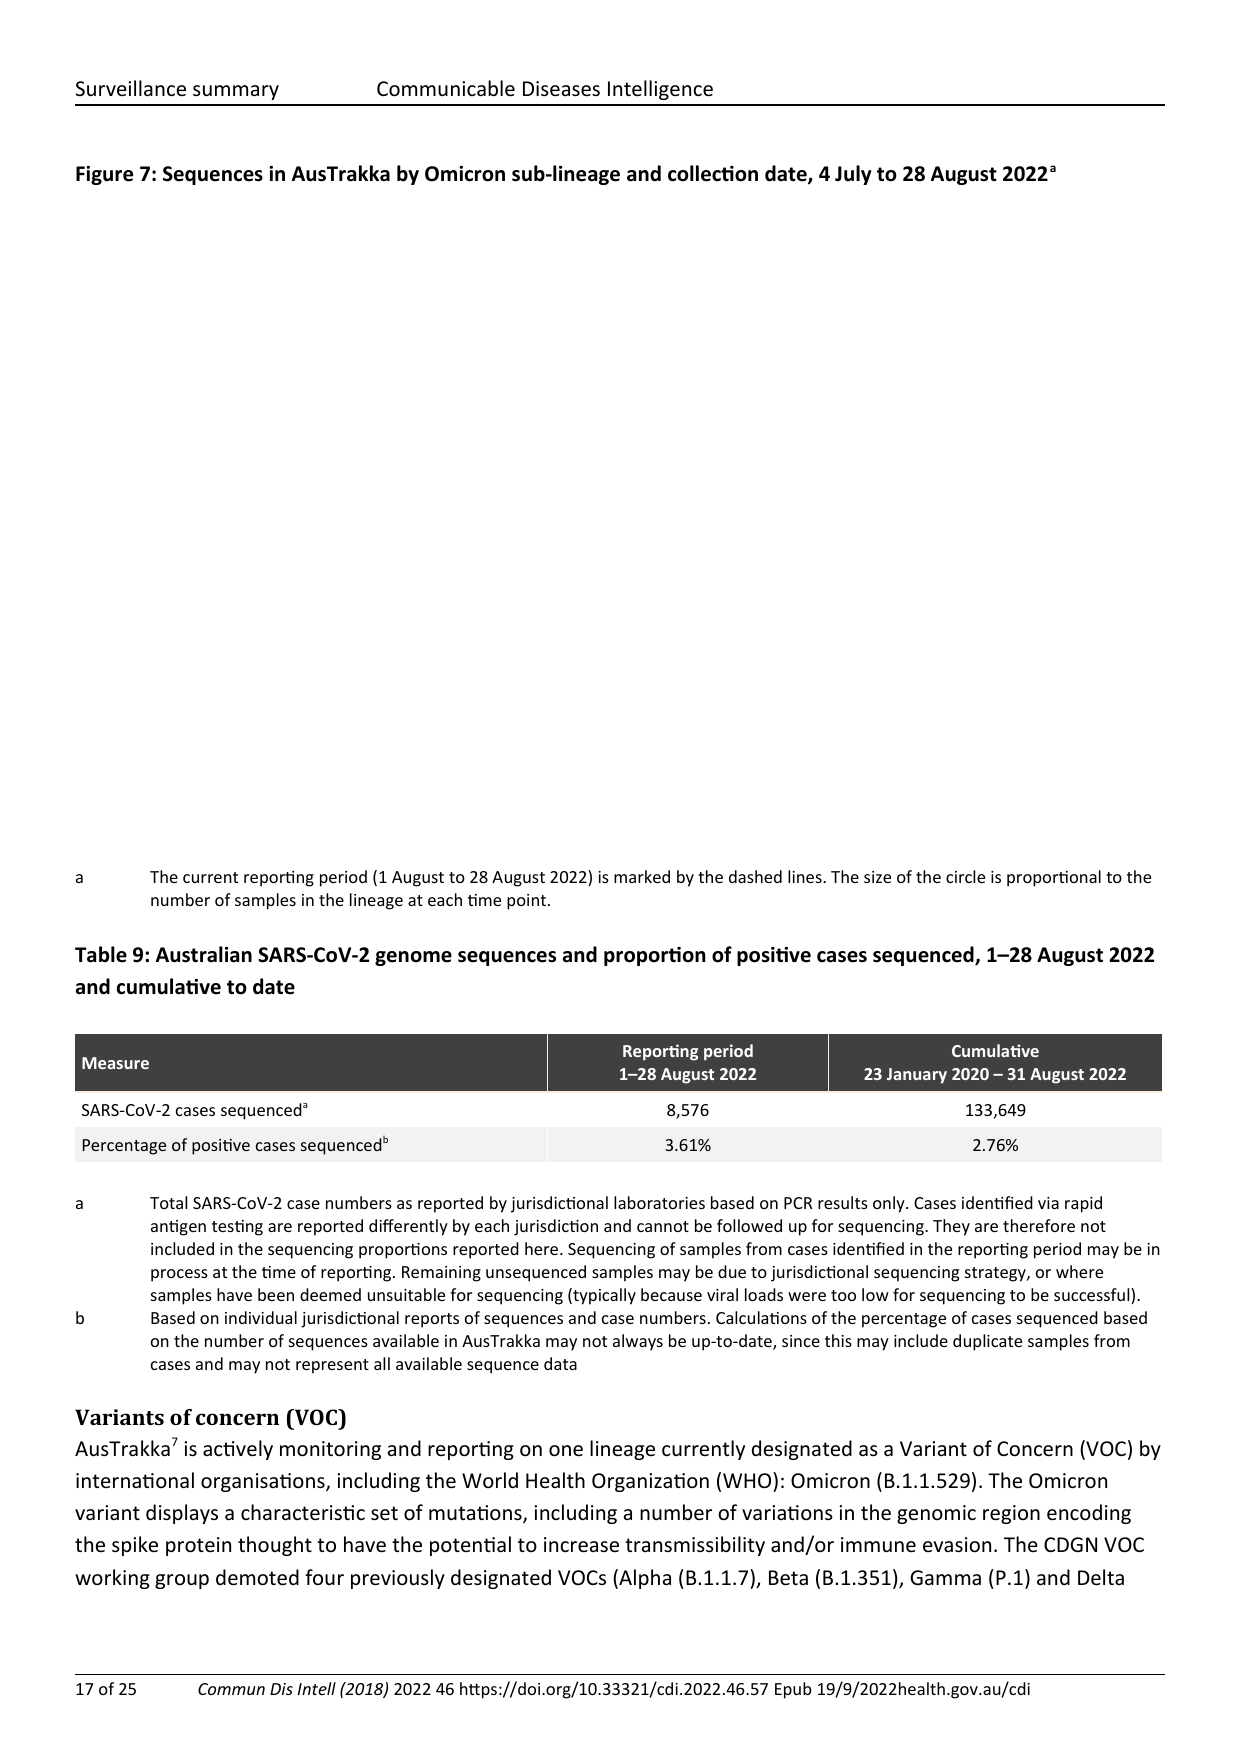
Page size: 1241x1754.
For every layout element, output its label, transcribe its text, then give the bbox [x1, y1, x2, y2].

table_header Measure [75, 1034, 547, 1091]
table_cell 133,649 [828, 1093, 1162, 1127]
text a The current reporting period (1 August to 28 August 2022) is marked by the dashed lines. The size of the circle is proportional to the number of samples in the lineage at each time point. [75, 865, 1165, 911]
table_cell 2.76% [828, 1127, 1162, 1162]
text b Based on individual jurisdictional reports of sequences and case numbers. Calculations of the percentage of cases sequenced based on the number of sequences available in AusTrakka may not always be up-to-date, since this may include duplicate samples from cases and may not represent all available sequence data [75, 1306, 1165, 1374]
table_header Cumulative 23 January 2020 – 31 August 2022 [829, 1034, 1162, 1091]
table_cell 8,576 [548, 1093, 828, 1127]
text a Total SARS-CoV-2 case numbers as reported by jurisdictional laboratories based on PCR results only. Cases identified via rapid antigen testing are reported differently by each jurisdiction and cannot be followed up for sequencing. They are therefore not included in the sequencing proportions reported here. Sequencing of samples from cases identified in the reporting period may be in process at the time of reporting. Remaining unsequenced samples may be due to jurisdictional sequencing strategy, or where samples have been deemed unsuitable for sequencing (typically because viral loads were too low for sequencing to be successful). [75, 1191, 1165, 1306]
table_cell Percentage of positive cases sequencedb [75, 1127, 547, 1162]
table_cell 3.61% [548, 1127, 828, 1162]
table_cell SARS-CoV-2 cases sequenceda [75, 1093, 547, 1127]
table_header Reporting period 1–28 August 2022 [548, 1034, 828, 1091]
subtitle Variants of concern (VOC) [75, 1404, 1165, 1431]
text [75, 1434, 1165, 1591]
text Figure 7: Sequences in AusTrakka by Omicron sub-lineage and collection date, 4 July to 28 August 2022a [75, 159, 1165, 187]
text Table 9: Australian SARS-CoV-2 genome sequences and proportion of positive cases sequenced, 1–28 August 2022 and cumulative to date [75, 940, 1165, 1000]
